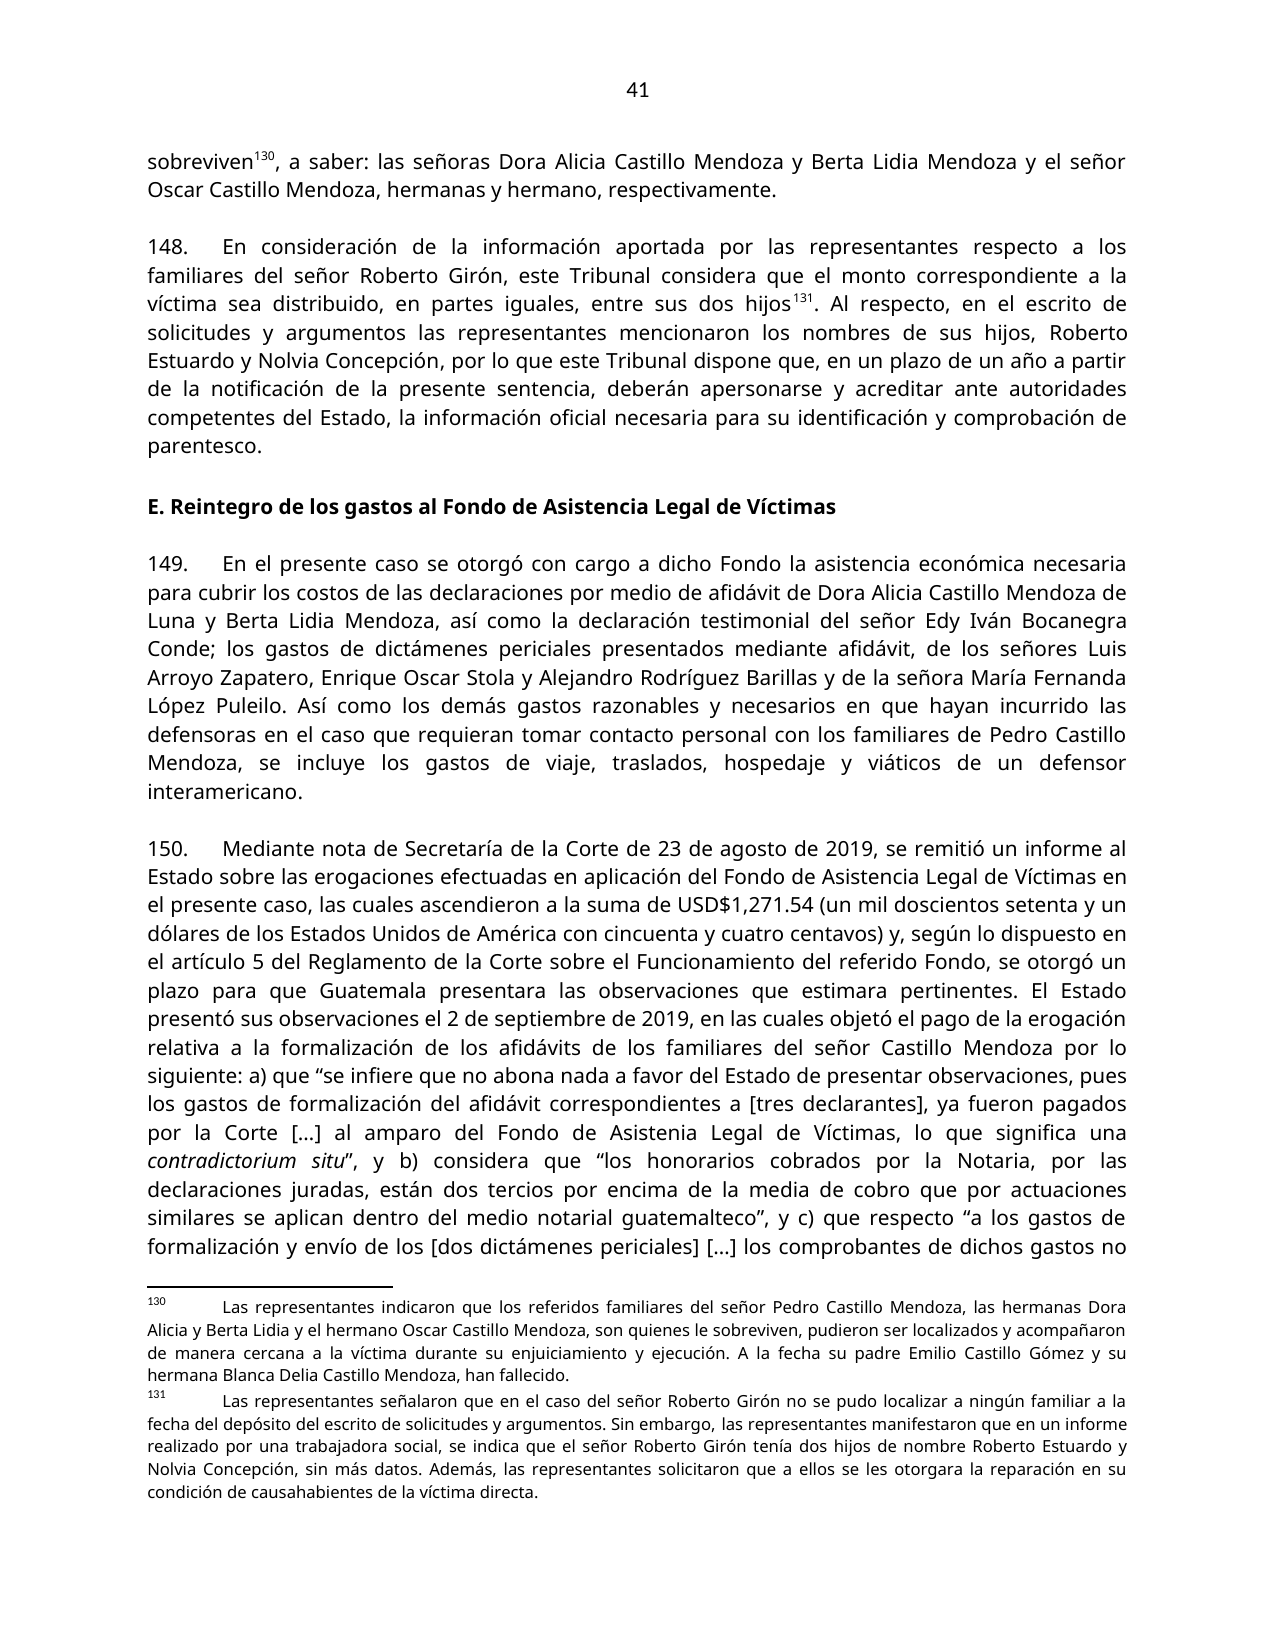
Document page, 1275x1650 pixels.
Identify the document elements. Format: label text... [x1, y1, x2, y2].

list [147, 147, 1128, 204]
list En el presente caso se otorgó con cargo a dicho Fondo la asistencia económica necesaria para cubrir los costos de las declaraciones por medio de afidávit de Dora Alicia Castillo Mendoza de Luna y Berta Lidia Mendoza, así como la declaración testimonial del señor Edy Iván Bocanegra Conde; los gastos de dictámenes periciales presentados mediante afidávit, de los señores Luis Arroyo Zapatero, Enrique Oscar Stola y Alejandro Rodríguez Barillas y de la señora María Fernanda López Puleilo. Así como los demás gastos razonables y necesarios en que hayan incurrido las defensoras en el caso que requieran tomar contacto personal con los familiares de Pedro Castillo Mendoza, se incluye los gastos de viaje, traslados, hospedaje y viáticos de un defensor interamericano. [147, 549, 1128, 805]
list E. Reintegro de los gastos al Fondo de Asistencia Legal de Víctimas [147, 492, 1128, 521]
list En consideración de la información aportada por las representantes respecto a los familiares del señor Roberto Girón, este Tribunal considera que el monto correspondiente a la víctima sea distribuido, en partes iguales, entre sus dos hijos. Al respecto, en el escrito de solicitudes y argumentos las representantes mencionaron los nombres de sus hijos, Roberto Estuardo y Nolvia Concepción, por lo que este Tribunal dispone que, en un plazo de un año a partir de la notificación de la presente sentencia, deberán apersonarse y acreditar ante autoridades competentes del Estado, la información oficial necesaria para su identificación y comprobación de parentesco. [147, 232, 1128, 460]
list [147, 834, 1128, 1260]
